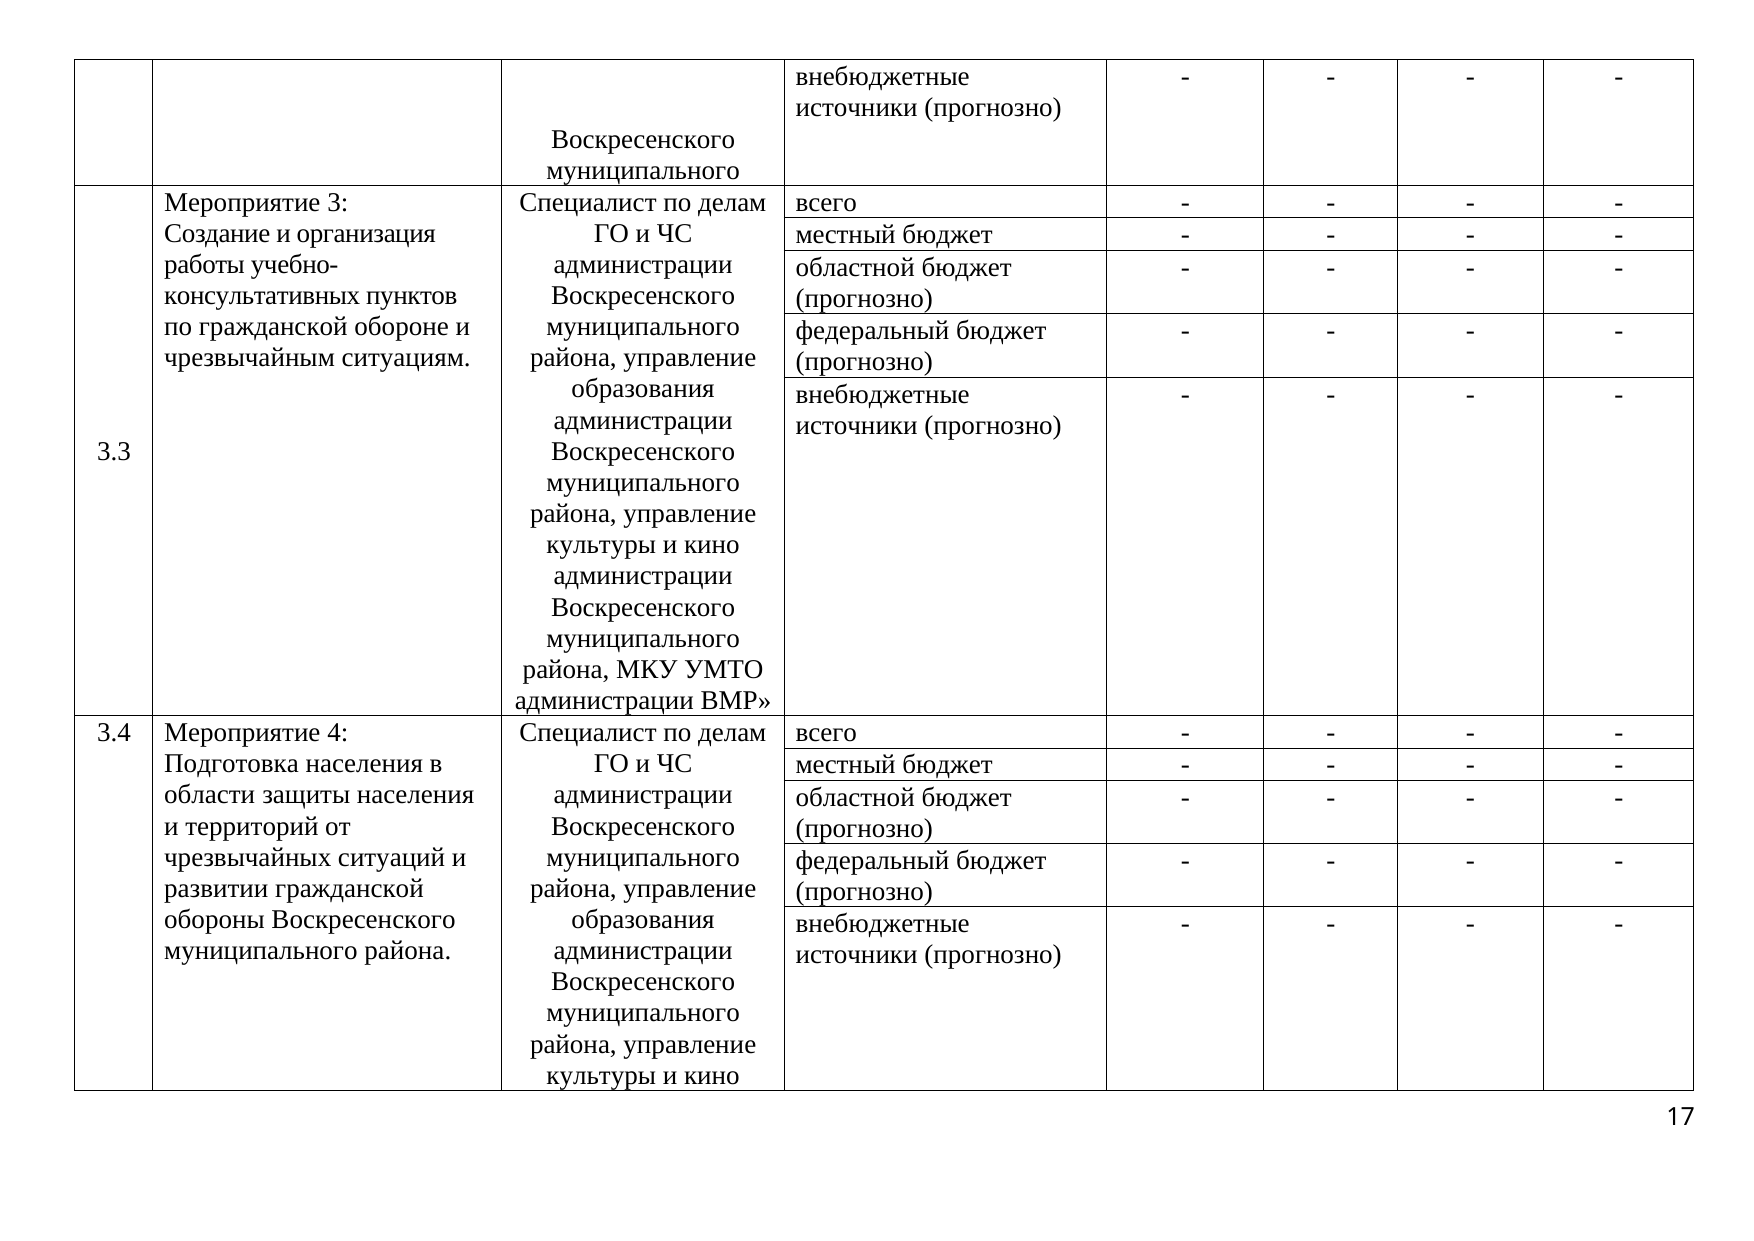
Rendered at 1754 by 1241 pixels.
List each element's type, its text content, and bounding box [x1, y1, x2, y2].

table_cell - [1264, 218, 1397, 250]
table_cell Мероприятие 4: Подготовка населения в области защиты населения и территорий от чрезвычайных ситуаций и развитии гражданской обороны Воскресенского муниципального района. [153, 716, 501, 1090]
table_cell всего [785, 716, 1106, 747]
table_cell - [1398, 844, 1543, 906]
table_cell - [1544, 907, 1693, 1090]
table_cell - [1544, 716, 1693, 747]
table_cell - [1544, 749, 1693, 779]
table_cell - [1107, 907, 1263, 1090]
table_cell - [1264, 60, 1397, 185]
table_cell - [1544, 186, 1693, 217]
table_cell - [1398, 218, 1543, 250]
table_cell - [1544, 60, 1693, 185]
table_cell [785, 907, 1106, 1090]
table_cell внебюджетные источники (прогнозно) [785, 60, 1106, 185]
table_cell - [1544, 314, 1693, 377]
table_cell - [1107, 218, 1263, 250]
table_cell - [1264, 907, 1397, 1090]
table_cell 3.3 [75, 186, 152, 715]
table_cell - [1107, 716, 1263, 747]
table_cell - [1398, 251, 1543, 313]
table_cell - [1107, 251, 1263, 313]
table_cell - [1107, 60, 1263, 185]
table_cell - [1398, 186, 1543, 217]
table_cell - [1264, 378, 1397, 715]
table_cell - [1544, 251, 1693, 313]
table_cell - [1264, 314, 1397, 377]
table_cell - [1544, 378, 1693, 715]
table_cell - [1107, 844, 1263, 906]
table_cell - [1264, 781, 1397, 843]
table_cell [502, 716, 784, 1090]
table_cell федеральный бюджет (прогнозно) [785, 314, 1106, 377]
table_cell - [1544, 844, 1693, 906]
table_cell - [1264, 251, 1397, 313]
table_cell всего [785, 186, 1106, 217]
table_cell - [1107, 186, 1263, 217]
table_cell - [1398, 781, 1543, 843]
table_cell Мероприятие 3: Создание и организация работы учебно-консультативных пунктов по гражданской обороне и чрезвычайным ситуациям. [153, 186, 501, 715]
table_cell - [1107, 314, 1263, 377]
table_cell - [1398, 716, 1543, 747]
table_cell - [1107, 378, 1263, 715]
table_cell - [1398, 749, 1543, 779]
table_cell - [1264, 186, 1397, 217]
table_cell - [1264, 844, 1397, 906]
table_cell местный бюджет [785, 749, 1106, 779]
table_cell областной бюджет (прогнозно) [785, 781, 1106, 843]
table_cell - [1264, 716, 1397, 747]
table_cell внебюджетные источники (прогнозно) [785, 378, 1106, 715]
table_cell - [1544, 218, 1693, 250]
table_cell местный бюджет [785, 218, 1106, 250]
table_cell - [1398, 314, 1543, 377]
table_cell - [1398, 60, 1543, 185]
table_cell федеральный бюджет (прогнозно) [785, 844, 1106, 906]
table_cell областной бюджет (прогнозно) [785, 251, 1106, 313]
table_cell - [1398, 378, 1543, 715]
table_cell 3.4 [75, 716, 152, 1090]
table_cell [502, 186, 784, 715]
table_cell - [1398, 907, 1543, 1090]
table_cell - [1264, 749, 1397, 779]
table_cell - [1544, 781, 1693, 843]
table_cell - [1107, 749, 1263, 779]
table_cell - [1107, 781, 1263, 843]
